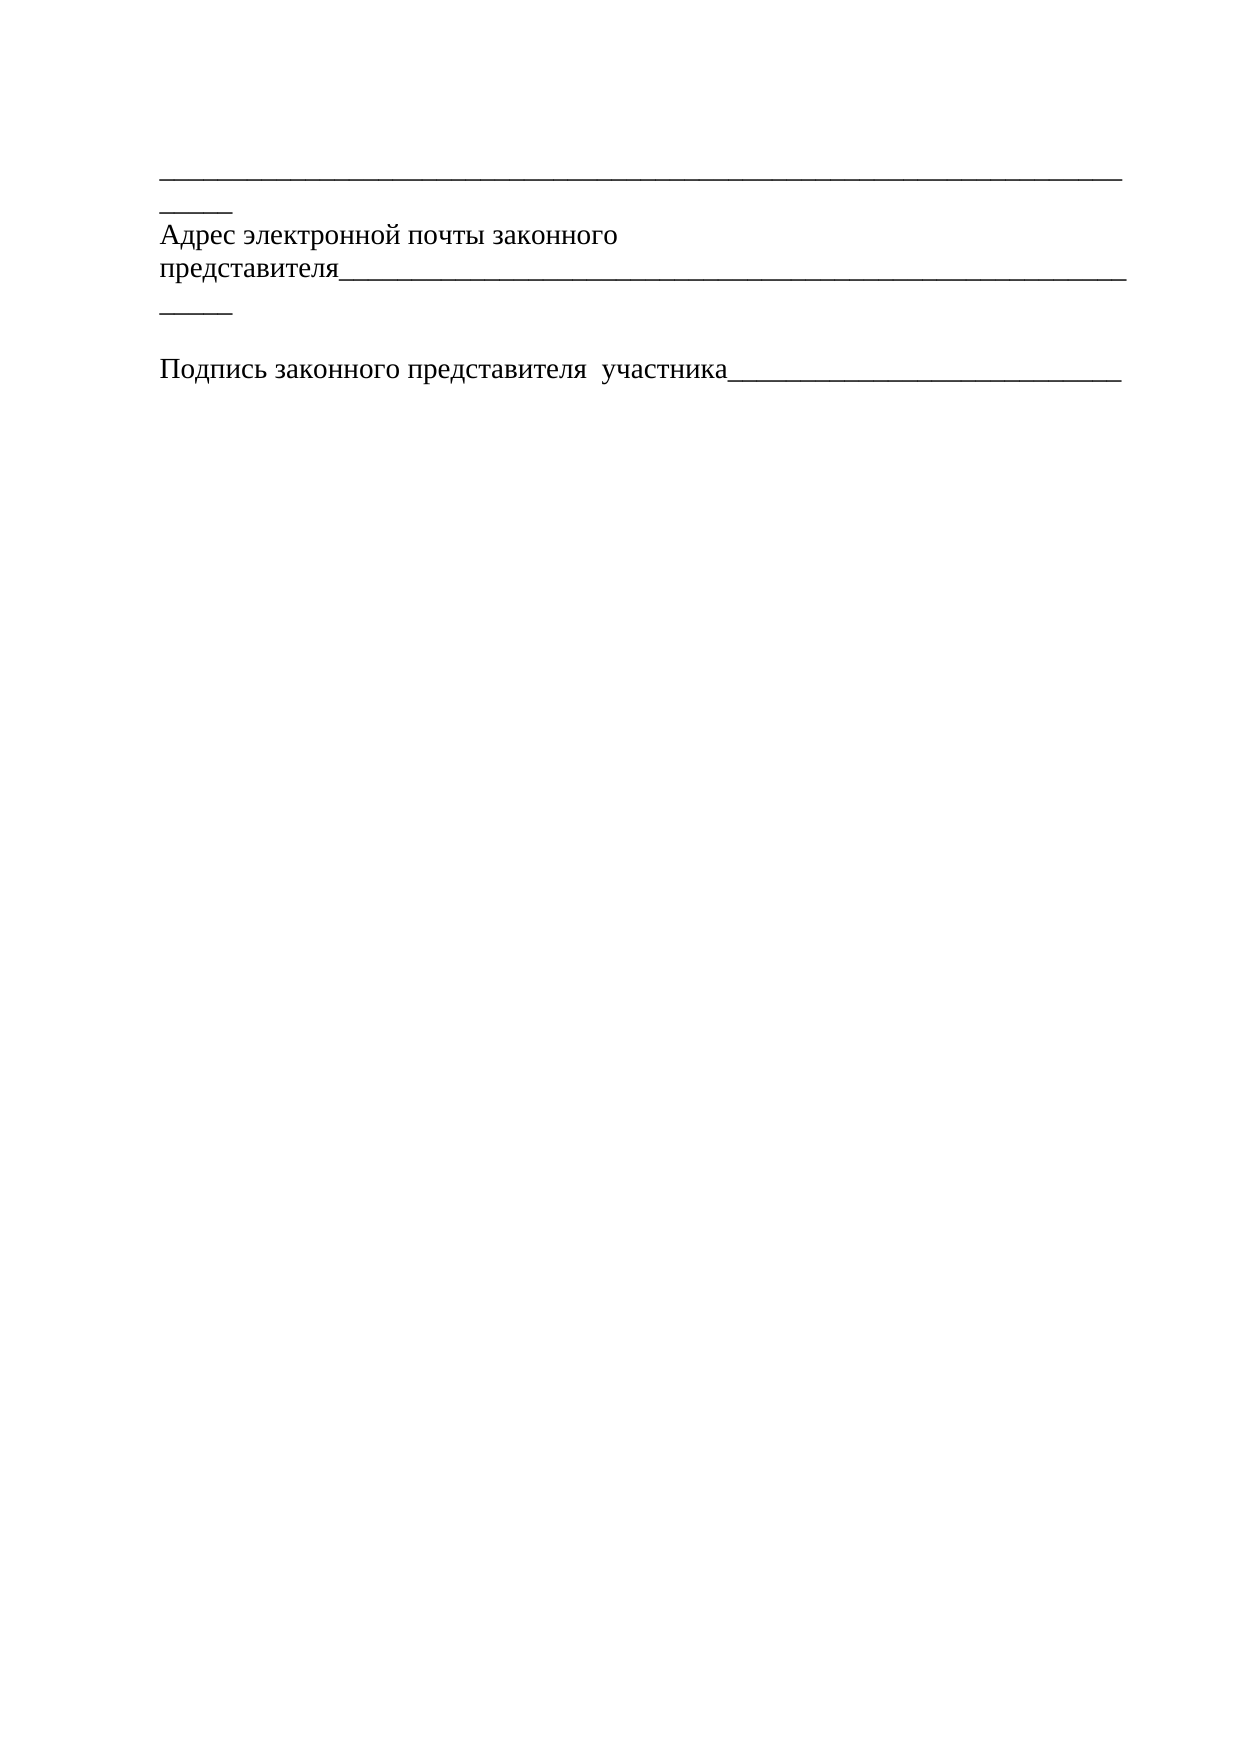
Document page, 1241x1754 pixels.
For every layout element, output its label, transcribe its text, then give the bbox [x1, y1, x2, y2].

text Адрес электронной почты законного представителя___________________________________________________________ [159, 217, 1128, 318]
text Подпись законного представителя участника___________________________ [159, 351, 1128, 385]
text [159, 150, 1128, 217]
